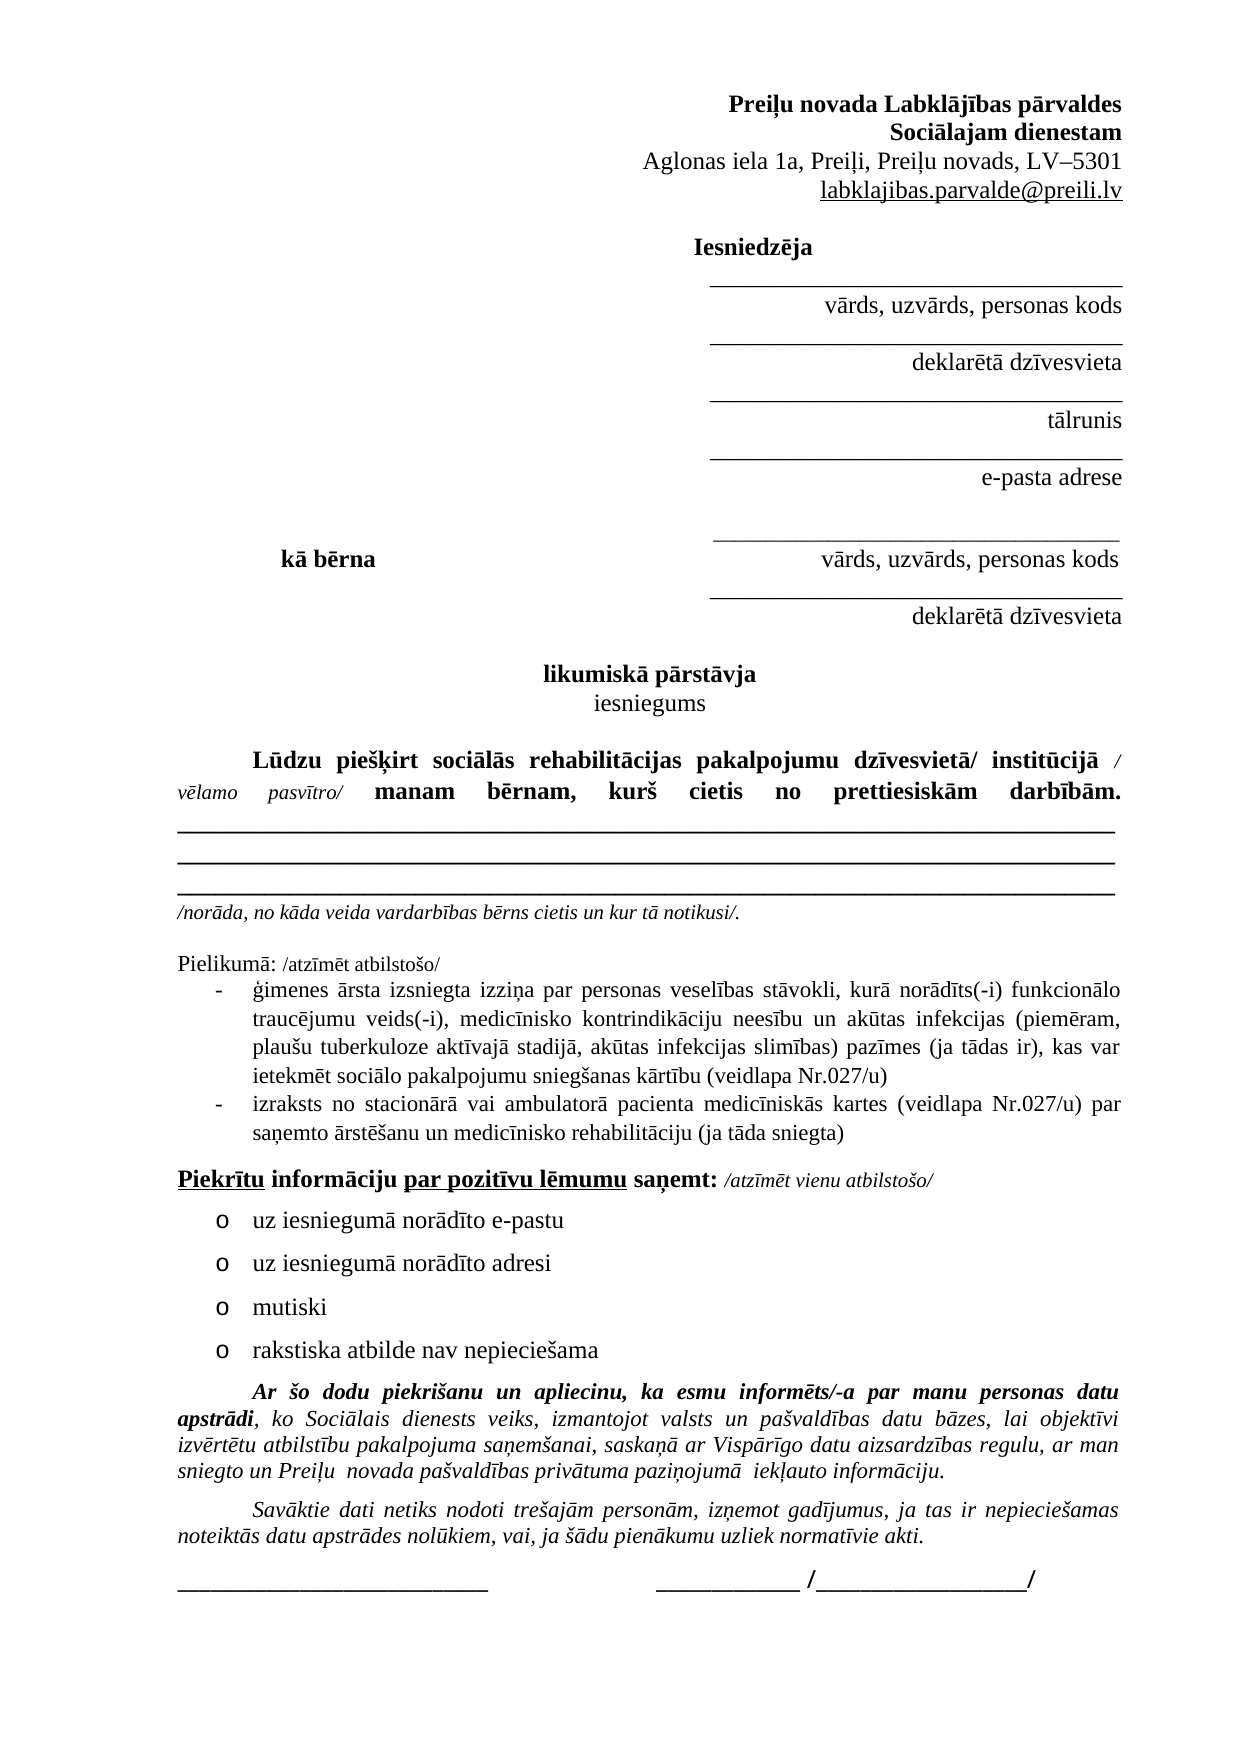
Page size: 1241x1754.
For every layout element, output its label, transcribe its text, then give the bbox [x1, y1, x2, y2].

text kā bērna vārds, uzvārds, personas kods [118, 544, 1122, 573]
text _________________________________ [177, 573, 1122, 601]
text vārds, uzvārds, personas kods [693, 290, 1122, 319]
text likumiskā pārstāvja [177, 659, 1122, 688]
text tālrunis [177, 405, 1122, 434]
text Pielikumā: /atzīmēt atbilstošo/ [177, 950, 1122, 976]
text e-pasta adrese [177, 462, 1122, 491]
text iesniegums [177, 688, 1122, 716]
text _______________________________________ [177, 520, 1202, 544]
list uz iesniegumā norādīto adresi [215, 1248, 1122, 1279]
list izraksts no stacionārā vai ambulatorā pacienta medicīniskās kartes (veidlapa Nr.027/u) par saņemto ārstēšanu un medicīnisko rehabilitāciju (ja tāda sniegta) [215, 1090, 1122, 1145]
text Preiļu novada Labklājības pārvaldes [177, 89, 1122, 117]
list ģimenes ārsta izsniegta izziņa par personas veselības stāvokli, kurā norādīts(-i) funkcionālo traucējumu veids(-i), medicīnisko kontrindikāciju neesību un akūtas infekcijas (piemēram, plaušu tuberkuloze aktīvajā stadijā, akūtas infekcijas slimības) pazīmes (ja tādas ir), kas var ietekmēt sociālo pakalpojumu sniegšanas kārtību (veidlapa Nr.027/u) [215, 976, 1122, 1088]
list uz iesniegumā norādīto e-pastu [215, 1205, 1122, 1236]
text _________________________________ [693, 261, 1122, 290]
text Iesniedzēja [693, 232, 1122, 261]
text labklajibas.parvalde@preili.lv [177, 175, 1122, 204]
text Lūdzu piešķirt sociālās rehabilitācijas pakalpojumu dzīvesvietā/ institūcijā / vēlamo pasvītro/ manam bērnam, kurš cietis no prettiesiskām darbībām. _________________________________________________________________________________________________________________________________________________________________________________________________________________________________ /norāda, no kāda veida vardarbības bērns cietis un kur tā notikusi/. [177, 745, 1122, 924]
text ____________________________ _____________ /___________________/ [177, 1561, 1187, 1595]
text Aglonas iela 1a, Preiļi, Preiļu novads, LV–5301 [177, 146, 1122, 175]
list mutiski [215, 1292, 1122, 1322]
text _________________________________ [177, 434, 1122, 462]
text Sociālajam dienestam [177, 117, 1122, 146]
text Piekrītu informāciju par pozitīvu lēmumu saņemt: /atzīmēt vienu atbilstošo/ [177, 1164, 1122, 1192]
text _________________________________ [177, 319, 1122, 347]
text deklarētā dzīvesvieta [177, 601, 1122, 630]
text Ar šo dodu piekrišanu un apliecinu, ka esmu informēts/-a par manu personas datu apstrādi, ko Sociālais dienests veiks, izmantojot valsts un pašvaldības datu bāzes, lai objektīvi izvērtētu atbilstību pakalpojuma saņemšanai, saskaņā ar Vispārīgo datu aizsardzības regulu, ar man sniegto un Preiļu novada pašvaldības privātuma paziņojumā iekļauto informāciju. [177, 1378, 1122, 1484]
list rakstiska atbilde nav nepieciešama [215, 1335, 1122, 1366]
text _________________________________ [177, 376, 1122, 405]
text deklarētā dzīvesvieta [177, 347, 1122, 376]
text Savāktie dati netiks nodoti trešajām personām, izņemot gadījumus, ja tas ir nepieciešamas noteiktās datu apstrādes nolūkiem, vai, ja šādu pienākumu uzliek normatīvie akti. [177, 1496, 1122, 1549]
